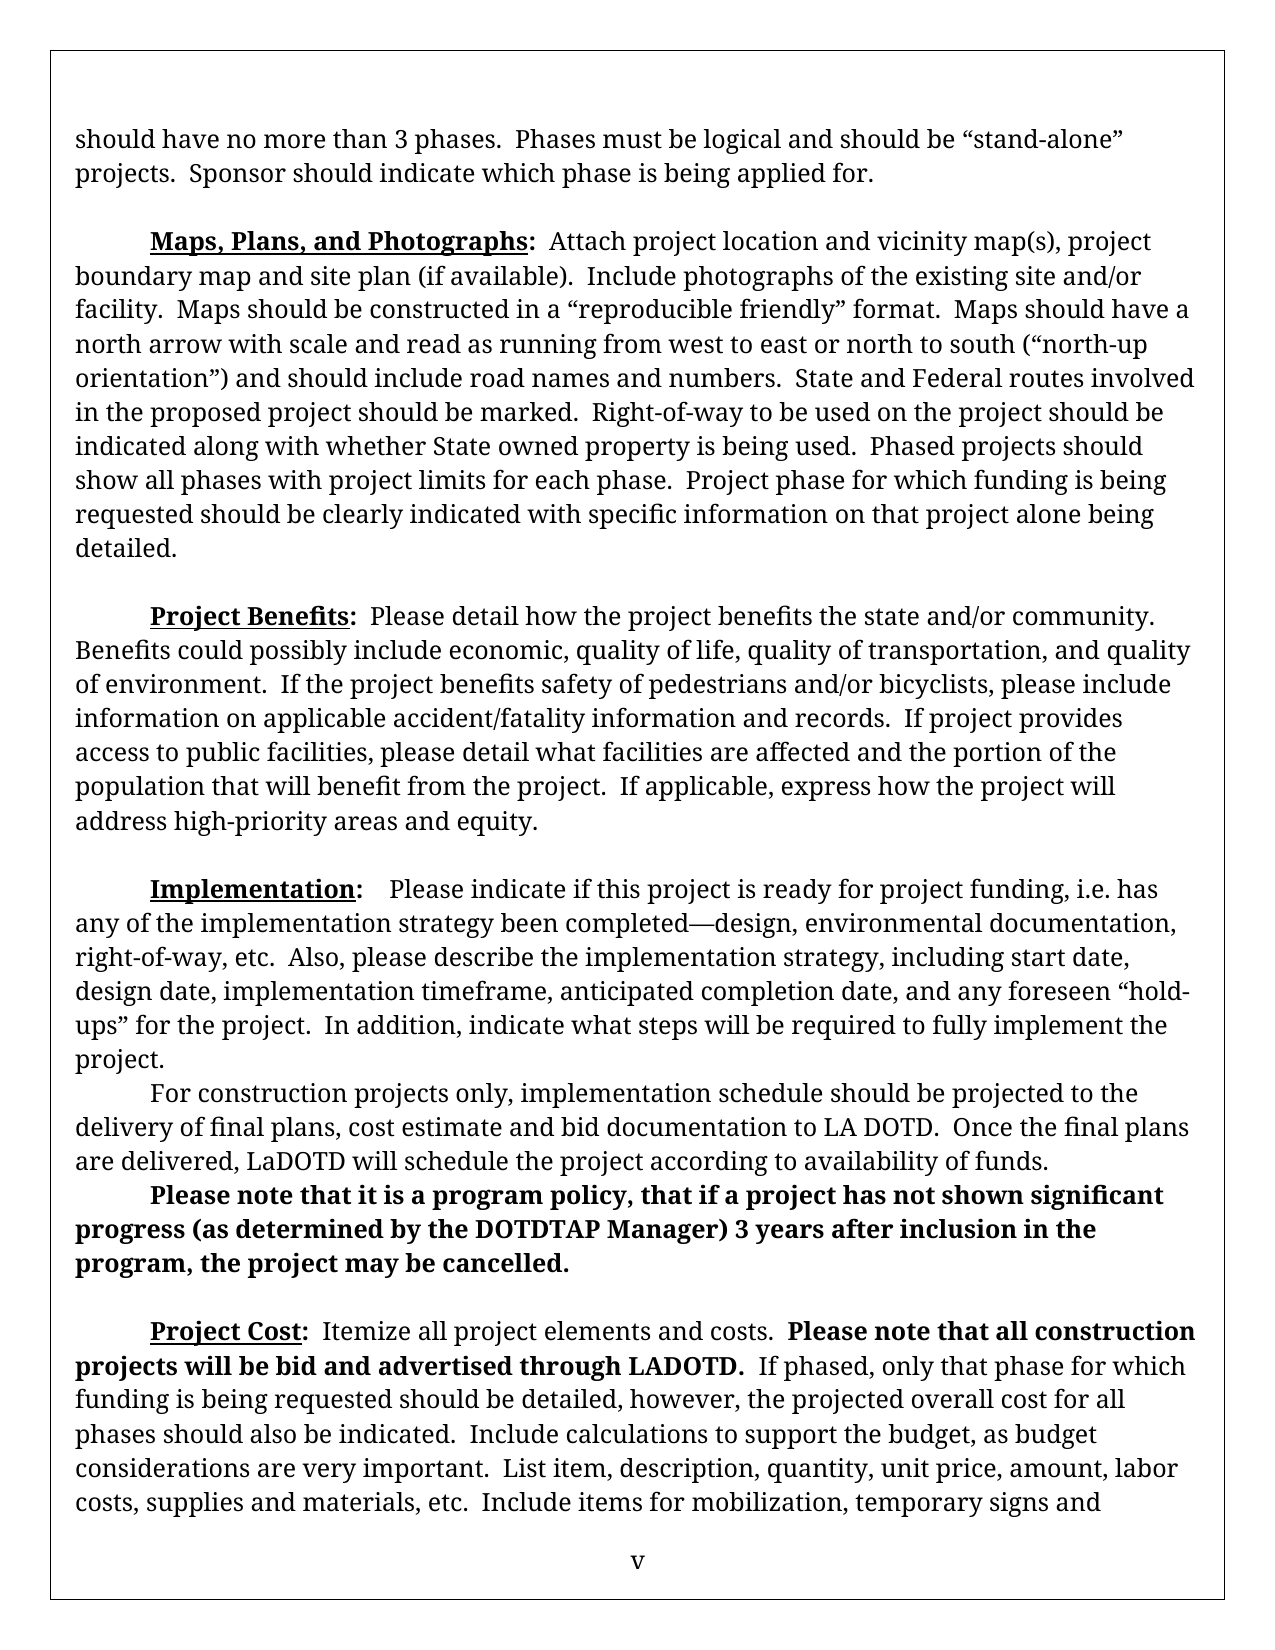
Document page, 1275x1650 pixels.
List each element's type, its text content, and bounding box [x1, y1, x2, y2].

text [75, 122, 1200, 190]
text Implementation: Please indicate if this project is ready for project funding, i.e. has any of the implementation strategy been completed—design, environmental documentation, right-of-way, etc. Also, please describe the implementation strategy, including start date, design date, implementation timeframe, anticipated completion date, and any foreseen “hold-ups” for the project. In addition, indicate what steps will be required to fully implement the project. [75, 871, 1200, 1076]
text For construction projects only, implementation schedule should be projected to the delivery of final plans, cost estimate and bid documentation to LA DOTD. Once the final plans are delivered, LaDOTD will schedule the project according to availability of funds. [75, 1076, 1200, 1178]
text Maps, Plans, and Photographs: Attach project location and vicinity map(s), project boundary map and site plan (if available). Include photographs of the existing site and/or facility. Maps should be constructed in a “reproducible friendly” format. Maps should have a north arrow with scale and read as running from west to east or north to south (“north-up orientation”) and should include road names and numbers. State and Federal routes involved in the proposed project should be marked. Right-of-way to be used on the project should be indicated along with whether State owned property is being used. Phased projects should show all phases with project limits for each phase. Project phase for which funding is being requested should be clearly indicated with specific information on that project alone being detailed. [75, 224, 1200, 565]
text Project Benefits: Please detail how the project benefits the state and/or community. Benefits could possibly include economic, quality of life, quality of transportation, and quality of environment. If the project benefits safety of pedestrians and/or bicyclists, please include information on applicable accident/fatality information and records. If project provides access to public facilities, please detail what facilities are affected and the portion of the population that will benefit from the project. If applicable, express how the project will address high-priority areas and equity. [75, 599, 1200, 837]
text Please note that it is a program policy, that if a project has not shown significant progress (as determined by the DOTDTAP Manager) 3 years after inclusion in the program, the project may be cancelled. [75, 1178, 1200, 1280]
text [75, 1314, 1200, 1518]
